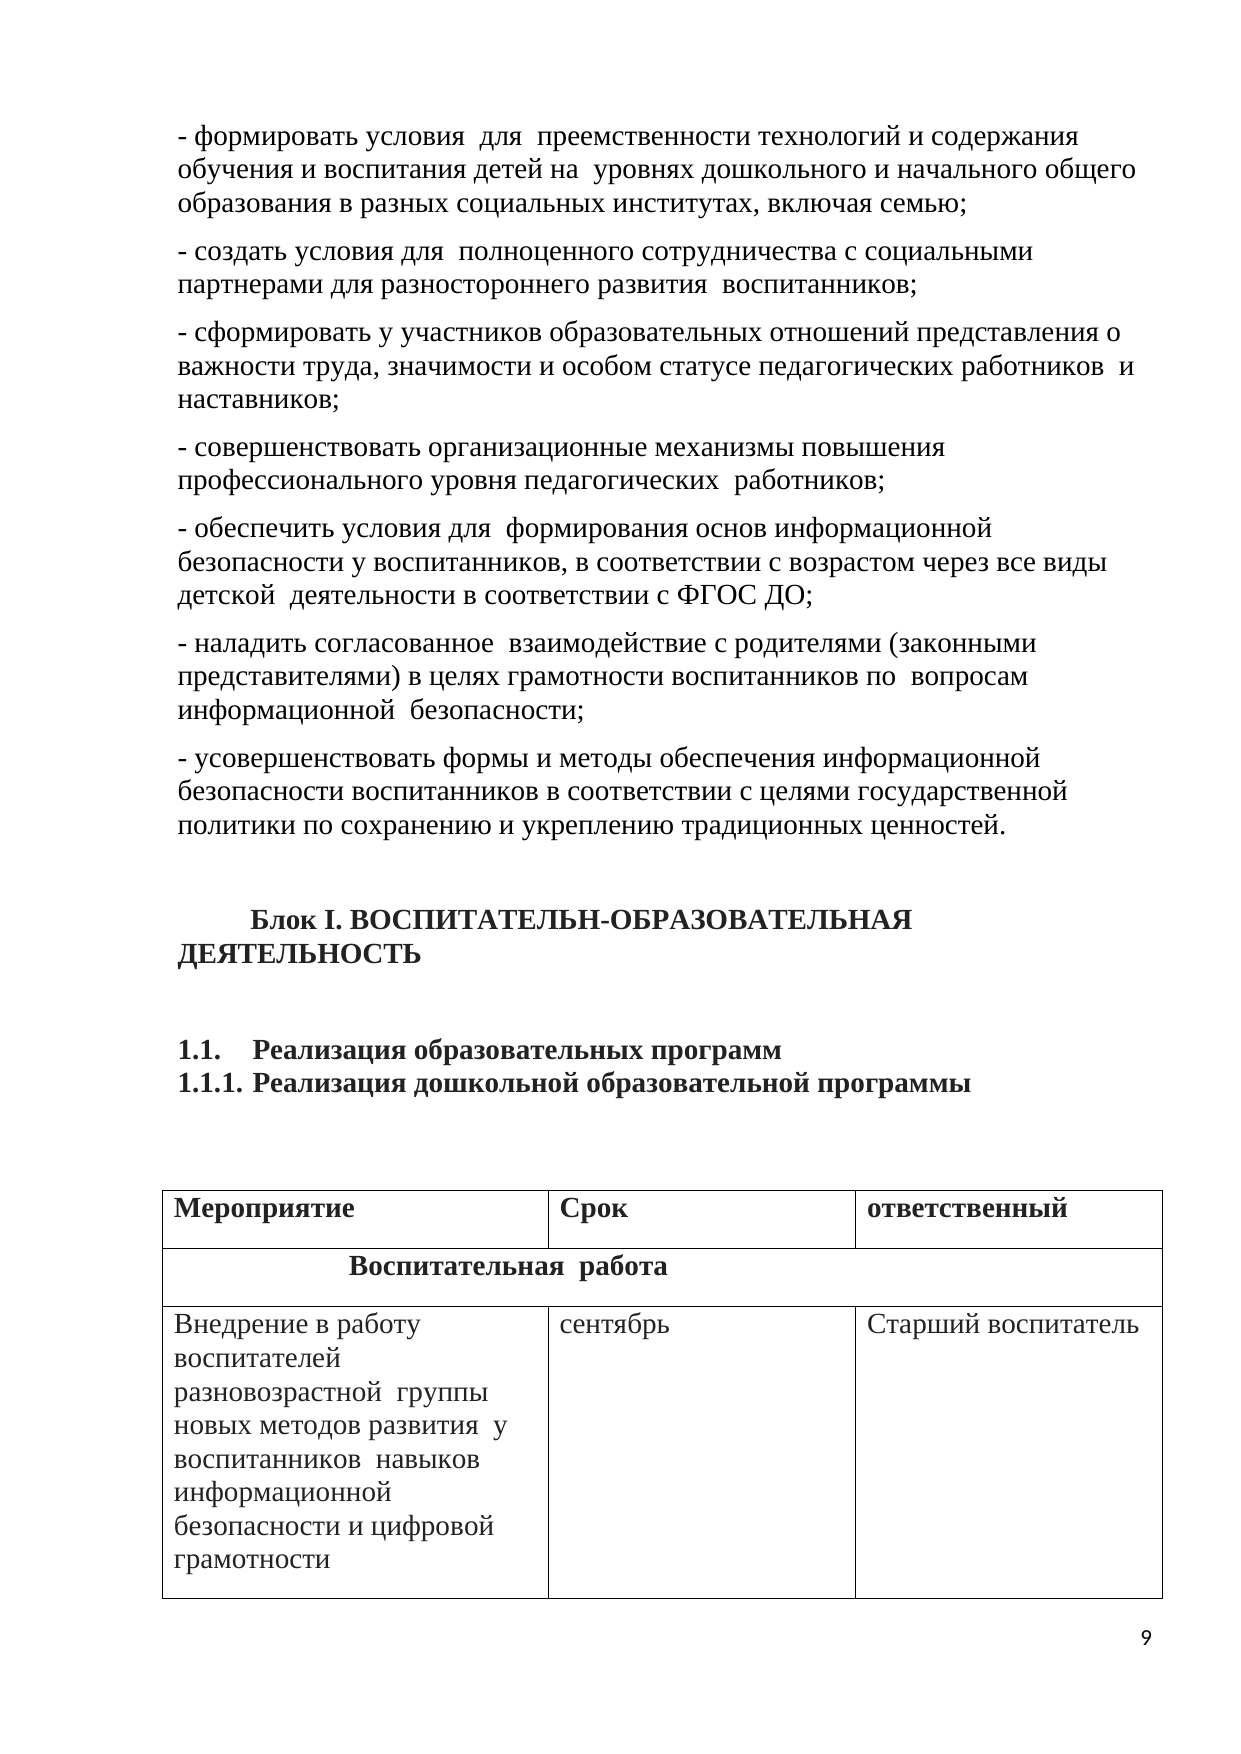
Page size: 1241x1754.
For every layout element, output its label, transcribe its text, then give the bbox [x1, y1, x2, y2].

text - усовершенствовать формы и методы обеспечения информационной безопасности воспитанников в соответствии с целями государственной политики по сохранению и укреплению традиционных ценностей. [177, 740, 1152, 840]
list Реализация образовательных программ [177, 1032, 1152, 1065]
table_cell сентябрь [549, 1307, 855, 1598]
text - наладить согласованное взаимодействие с родителями (законными представителями) в целях грамотности воспитанников по вопросам информационной безопасности; [177, 625, 1152, 726]
text - сформировать у участников образовательных отношений представления о важности труда, значимости и особом статусе педагогических работников и наставников; [177, 314, 1152, 415]
table_cell Старший воспитатель [856, 1307, 1162, 1598]
text - совершенствовать организационные механизмы повышения профессионального уровня педагогических работников; [177, 429, 1152, 496]
list Реализация дошкольной образовательной программы [177, 1065, 1152, 1099]
table_cell Воспитательная работа [163, 1249, 1162, 1306]
table_cell Внедрение в работу воспитателей разновозрастной группы новых методов развития у воспитанников навыков информационной безопасности и цифровой грамотности [163, 1307, 548, 1598]
text - обеспечить условия для формирования основ информационной безопасности у воспитанников, в соответствии с возрастом через все виды детской деятельности в соответствии с ФГОС ДО; [177, 510, 1152, 611]
table_header ответственный [856, 1191, 1162, 1247]
table_header Мероприятие [163, 1191, 548, 1247]
text Блок I. ВОСПИТАТЕЛЬН-ОБРАЗОВАТЕЛЬНАЯ ДЕЯТЕЛЬНОСТЬ [177, 902, 1152, 969]
text - формировать условия для преемственности технологий и содержания обучения и воспитания детей на уровнях дошкольного и начального общего образования в разных социальных институтах, включая семью; [177, 118, 1152, 219]
text - создать условия для полноценного сотрудничества с социальными партнерами для разностороннего развития воспитанников; [177, 233, 1152, 300]
table_header Срок [549, 1191, 855, 1247]
